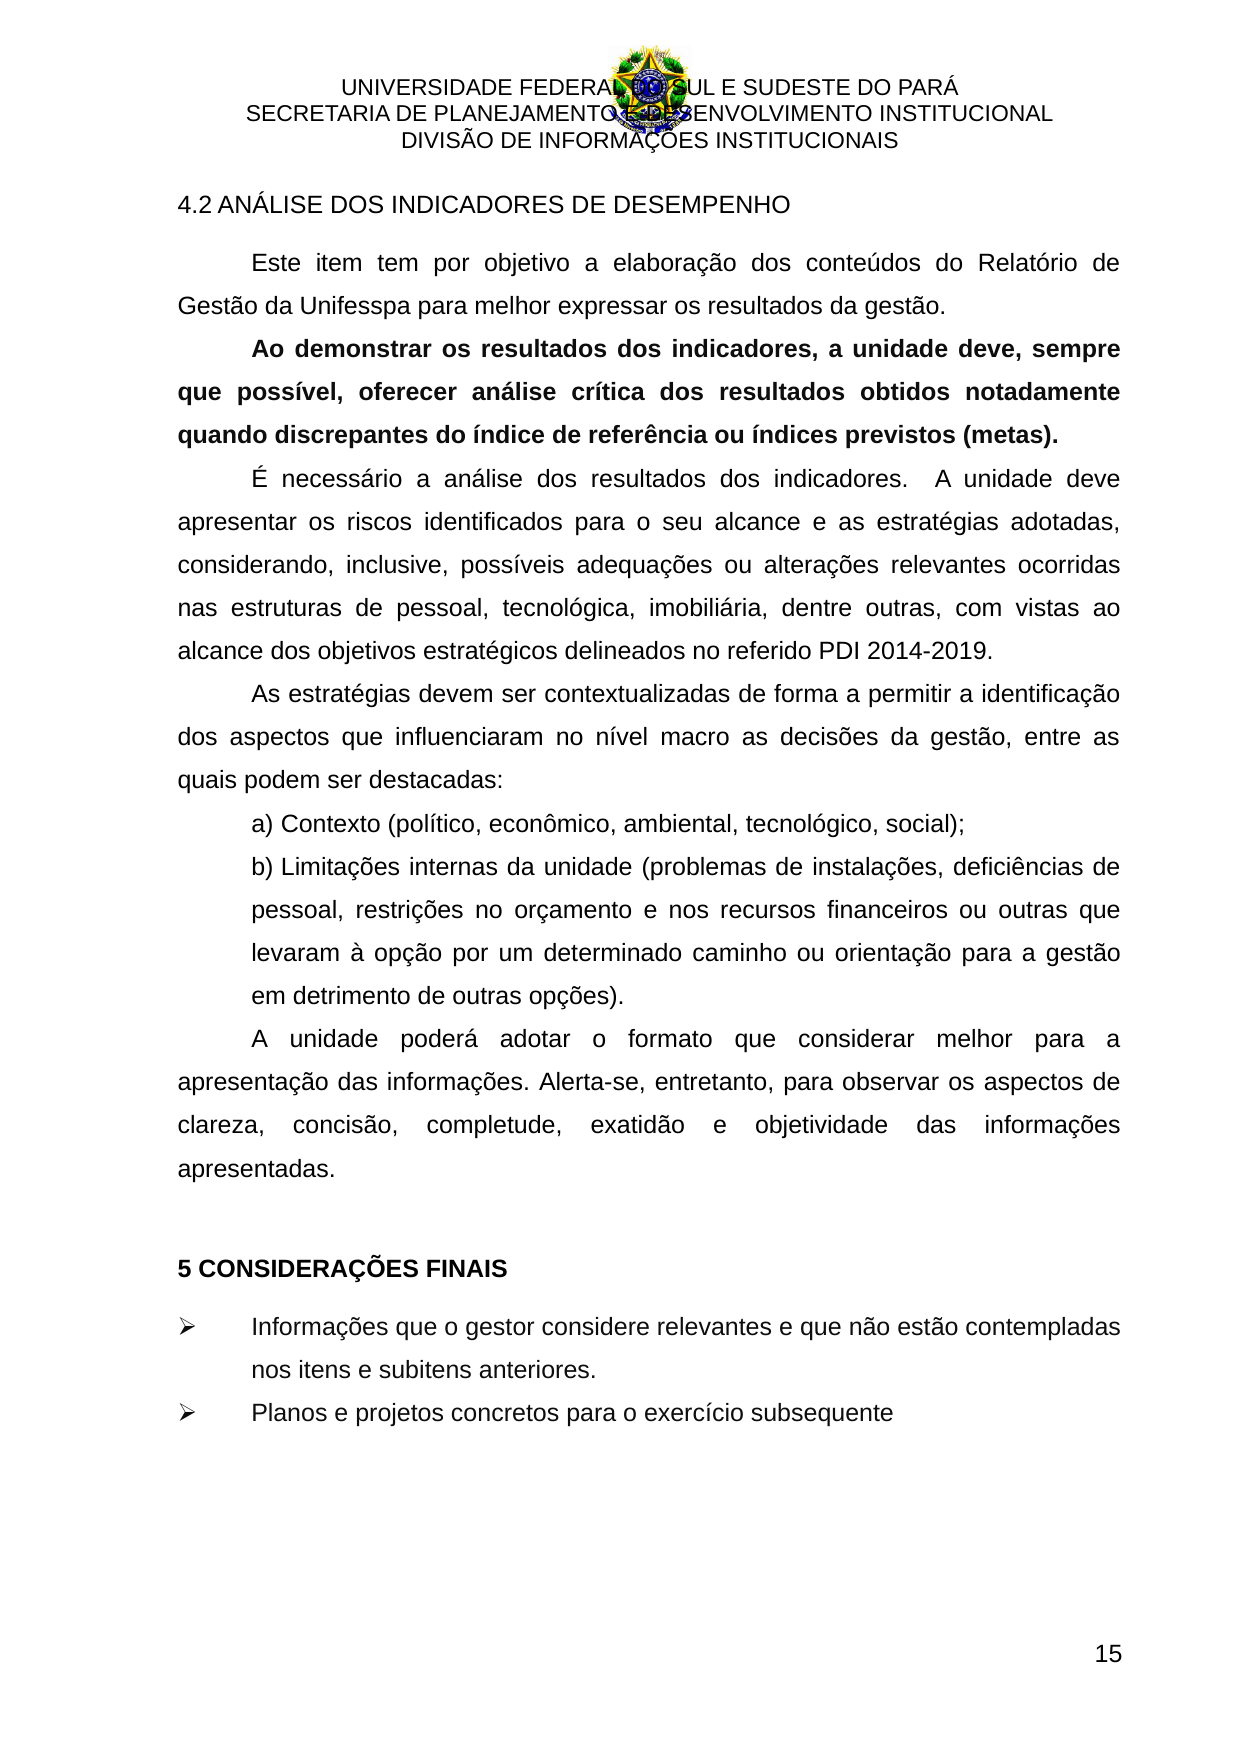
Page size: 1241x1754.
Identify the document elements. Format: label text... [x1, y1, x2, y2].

text b) Limitações internas da unidade (problemas de instalações, deficiências de pessoal, restrições no orçamento e nos recursos financeiros ou outras que levaram à opção por um determinado caminho ou orientação para a gestão em detrimento de outras opções). [251, 852, 1122, 1010]
picture [607, 107, 615, 119]
picture [607, 45, 693, 136]
subtitle 4.2 Análise dos Indicadores de Desempenho [177, 190, 1122, 219]
text a) Contexto (político, econômico, ambiental, tecnológico, social); [251, 808, 1122, 837]
text A unidade poderá adotar o formato que considerar melhor para a apresentação das informações. Alerta-se, entretanto, para observar os aspectos de clareza, concisão, completude, exatidão e objetividade das informações apresentadas. [177, 1024, 1122, 1182]
list Informações que o gestor considere relevantes e que não estão contempladas nos itens e subitens anteriores. [177, 1312, 1122, 1384]
text Ao demonstrar os resultados dos indicadores, a unidade deve, sempre que possível, oferecer análise crítica dos resultados obtidos notadamente quando discrepantes do índice de referência ou índices previstos (metas). [177, 334, 1122, 449]
list Planos e projetos concretos para o exercício subsequente [177, 1398, 1122, 1427]
text As estratégias devem ser contextualizadas de forma a permitir a identificação dos aspectos que influenciaram no nível macro as decisões da gestão, entre as quais podem ser destacadas: [177, 679, 1122, 794]
subtitle 5 CONSIDERAÇÕES FINAIS [177, 1254, 1122, 1283]
text Este item tem por objetivo a elaboração dos conteúdos do Relatório de Gestão da Unifesspa para melhor expressar os resultados da gestão. [177, 248, 1122, 320]
text É necessário a análise dos resultados dos indicadores. A unidade deve apresentar os riscos identificados para o seu alcance e as estratégias adotadas, considerando, inclusive, possíveis adequações ou alterações relevantes ocorridas nas estruturas de pessoal, tecnológica, imobiliária, dentre outras, com vistas ao alcance dos objetivos estratégicos delineados no referido PDI 2014-2019. [177, 463, 1122, 665]
